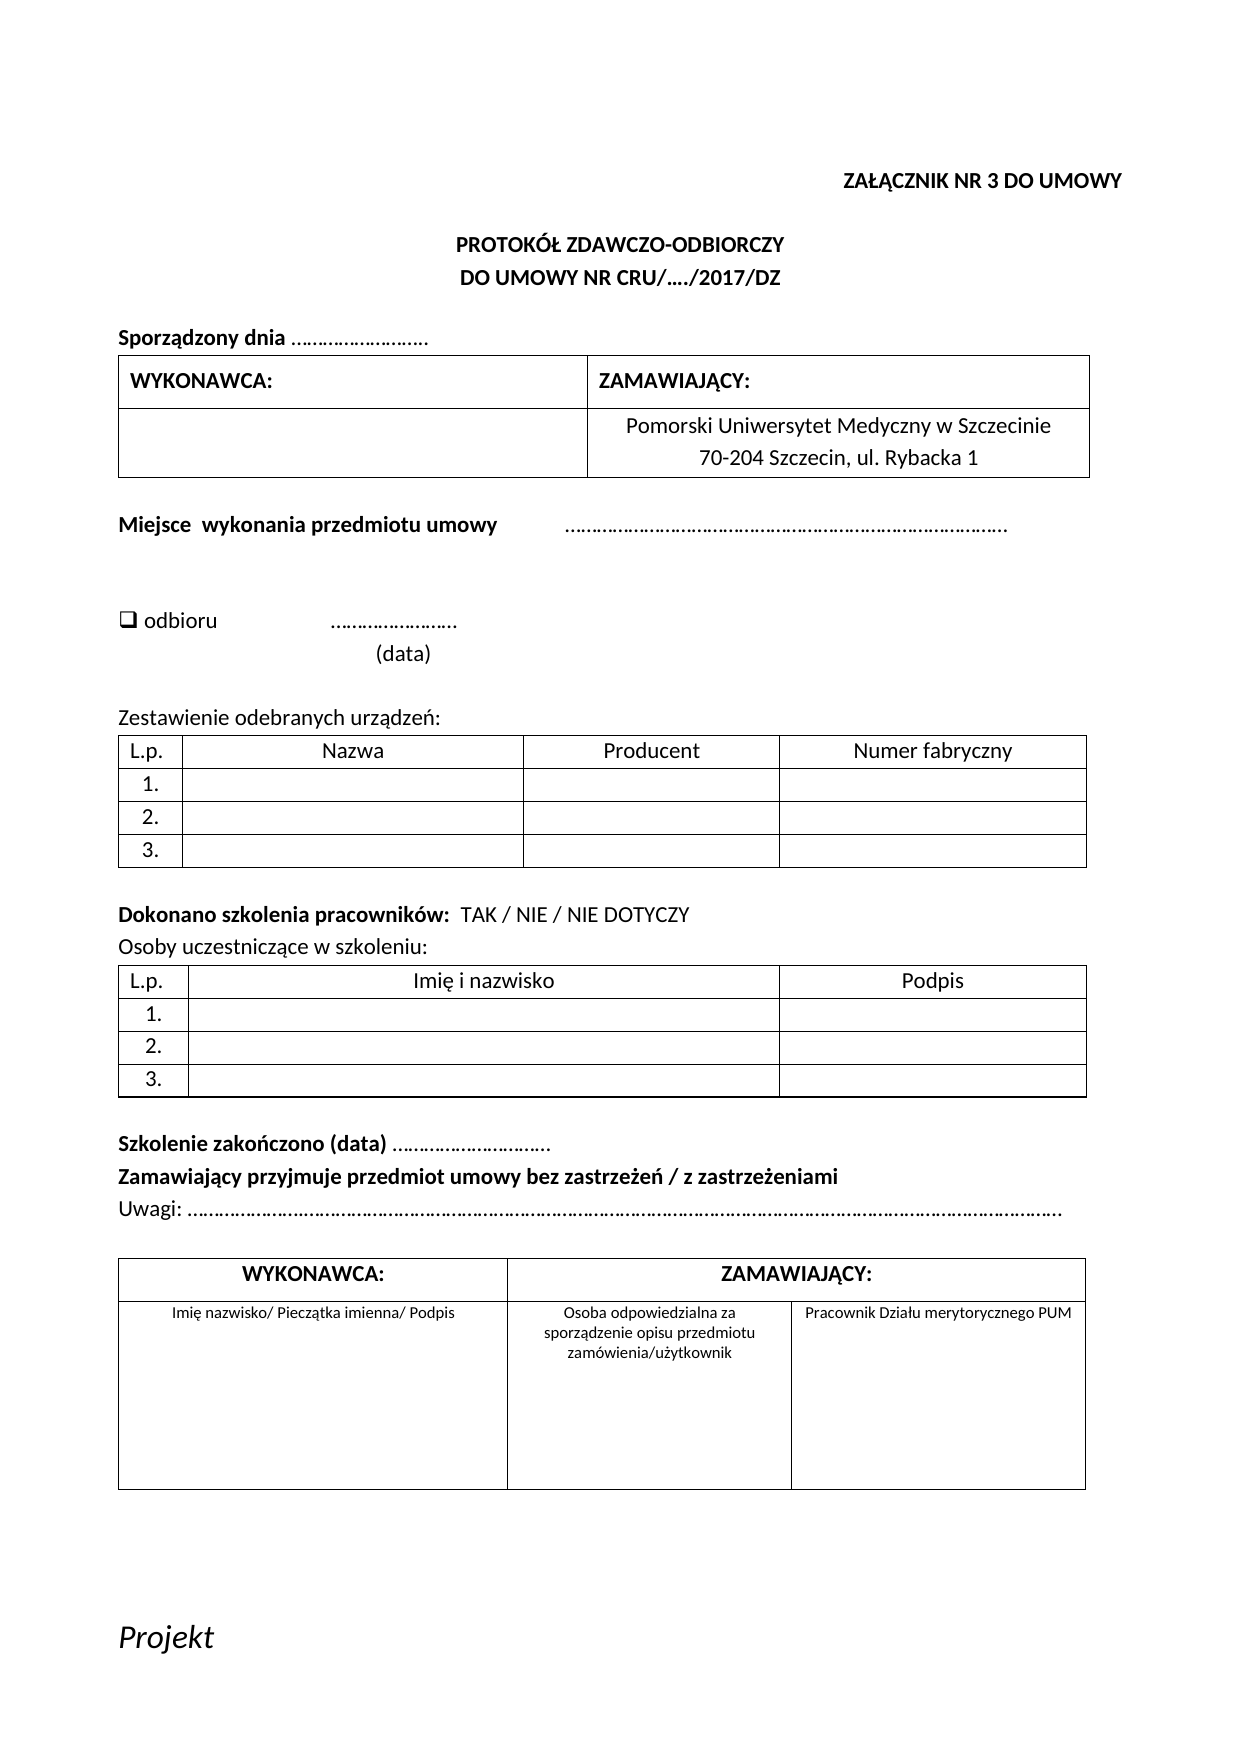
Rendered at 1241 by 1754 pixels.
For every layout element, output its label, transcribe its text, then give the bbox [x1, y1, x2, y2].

table_cell 2. [119, 1032, 188, 1063]
table_cell Osoba odpowiedzialna za sporządzenie opisu przedmiotu zamówienia/użytkownik [508, 1302, 791, 1489]
table_cell [183, 802, 523, 834]
table_cell 2. [119, 802, 182, 834]
text PROTOKÓŁ ZDAWCZO-ODBIORCZY [118, 231, 1122, 259]
table_cell [780, 835, 1086, 867]
text ZAŁĄCZNIK NR 3 DO UMOWY [624, 166, 1122, 194]
text Miejsce wykonania przedmiotu umowy ………………………………………………………………………… [118, 510, 1122, 538]
table_cell [780, 1032, 1086, 1063]
text odbioru …………………… [118, 607, 1122, 635]
text DO UMOWY NR CRU/…./2017/DZ [118, 263, 1122, 291]
table_cell [119, 409, 587, 477]
table_cell Pracownik Działu merytorycznego PUM [792, 1302, 1085, 1489]
table_header ZAMAWIAJĄCY: [588, 356, 1089, 408]
table_header Numer fabryczny [780, 736, 1086, 768]
table_header WYKONAWCA: [119, 356, 587, 408]
text Szkolenie zakończono (data) ………………………… [118, 1129, 1122, 1158]
text Zamawiający przyjmuje przedmiot umowy bez zastrzeżeń / z zastrzeżeniami [118, 1162, 1122, 1190]
table_header L.p. [119, 966, 188, 998]
table_header Producent [524, 736, 779, 768]
table_cell [183, 769, 523, 801]
table_cell 3. [119, 835, 182, 867]
table_cell [189, 1065, 779, 1096]
text Osoby uczestniczące w szkoleniu: [118, 932, 1122, 961]
table_header L.p. [119, 736, 182, 768]
table_cell 1. [119, 769, 182, 801]
table_cell [780, 769, 1086, 801]
table_cell Pomorski Uniwersytet Medyczny w Szczecinie 70-204 Szczecin, ul. Rybacka 1 [588, 409, 1089, 477]
table_cell [183, 835, 523, 867]
table_cell [524, 835, 779, 867]
text Zestawienie odebranych urządzeń: [118, 703, 1122, 731]
table_header WYKONAWCA: [119, 1259, 507, 1301]
table_cell 1. [119, 999, 188, 1031]
table_cell [780, 802, 1086, 834]
table_header Podpis [780, 966, 1086, 998]
table_header Imię i nazwisko [189, 966, 779, 998]
table_cell 3. [119, 1065, 188, 1096]
table_header ZAMAWIAJĄCY: [508, 1259, 1085, 1301]
text (data) [118, 639, 1122, 667]
table_cell [189, 999, 779, 1031]
text Dokonano szkolenia pracowników: TAK / NIE / NIE DOTYCZY [118, 900, 1122, 928]
table_cell [189, 1032, 779, 1063]
text Sporządzony dnia …………………….. [118, 323, 1122, 351]
table_cell [524, 802, 779, 834]
table_header Nazwa [183, 736, 523, 768]
table_cell [780, 1065, 1086, 1096]
table_cell [780, 999, 1086, 1031]
table_cell [524, 769, 779, 801]
table_cell Imię nazwisko/ Pieczątka imienna/ Podpis [119, 1302, 507, 1489]
text Uwagi: ………………….……………………………………………………………………………………………………………………………… [118, 1194, 1122, 1222]
